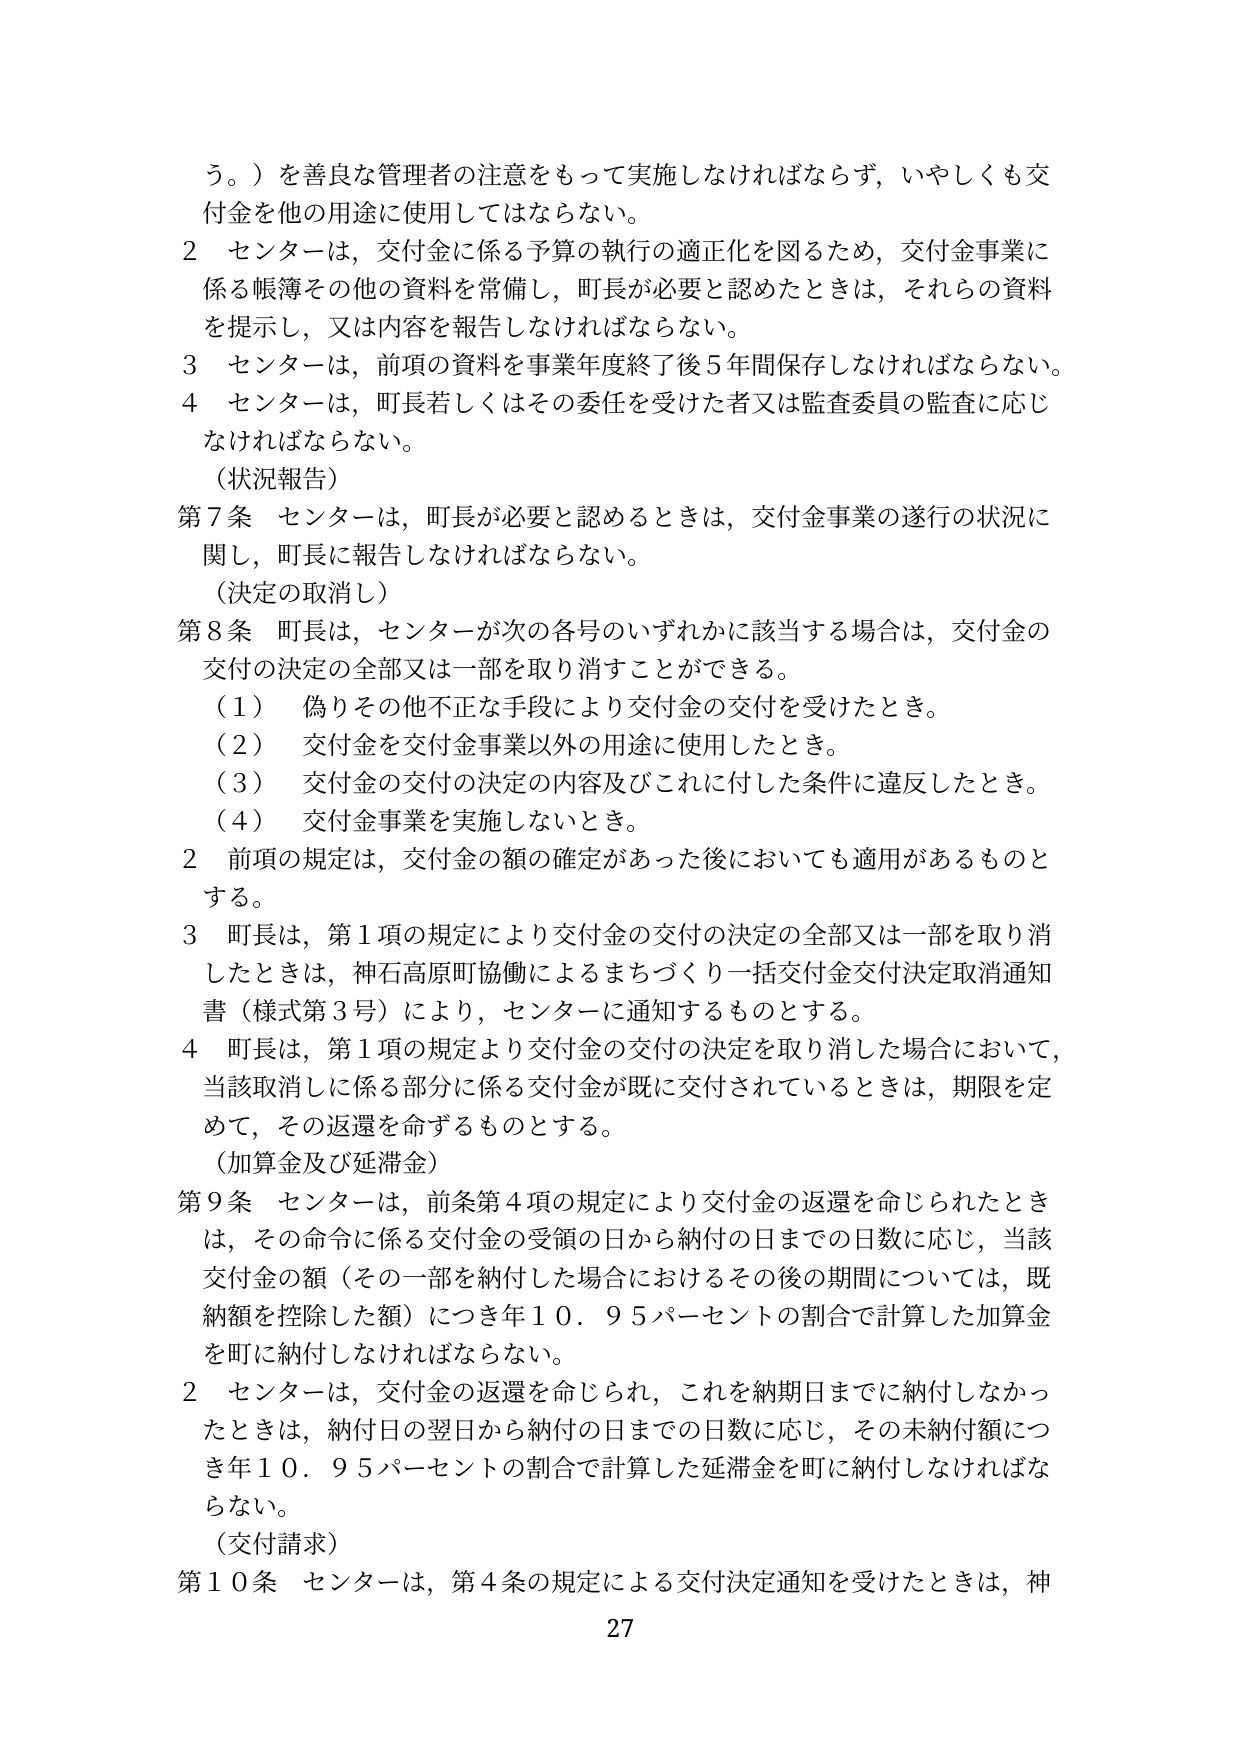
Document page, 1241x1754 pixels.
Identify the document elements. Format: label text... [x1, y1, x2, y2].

text 第７条 センターは，町長が必要と認めるときは，交付金事業の遂行の状況に関し，町長に報告しなければならない。 [177, 497, 1063, 573]
text ３ 町長は，第１項の規定により交付金の交付の決定の全部又は一部を取り消したときは，神石高原町協働によるまちづくり一括交付金交付決定取消通知書（様式第３号）により，センターに通知するものとする。 [177, 915, 1063, 1029]
text ２ 前項の規定は，交付金の額の確定があった後においても適用があるものとする。 [177, 839, 1063, 915]
text （３） 交付金の交付の決定の内容及びこれに付した条件に違反したとき。 [202, 763, 1063, 801]
text ４ 町長は，第１項の規定より交付金の交付の決定を取り消した場合において，当該取消しに係る部分に係る交付金が既に交付されているときは，期限を定めて，その返還を命ずるものとする。 [177, 1029, 1063, 1143]
text 第９条 センターは，前条第４項の規定により交付金の返還を命じられたときは，その命令に係る交付金の受領の日から納付の日までの日数に応じ，当該交付金の額（その一部を納付した場合におけるその後の期間については，既納額を控除した額）につき年１０．９５パーセントの割合で計算した加算金を町に納付しなければならない。 [177, 1181, 1063, 1371]
text 第８条 町長は，センターが次の各号のいずれかに該当する場合は，交付金の交付の決定の全部又は一部を取り消すことができる。 [177, 611, 1063, 687]
text ３ センターは，前項の資料を事業年度終了後５年間保存しなければならない。 [177, 345, 1063, 383]
text （加算金及び延滞金） [202, 1143, 1063, 1181]
text （状況報告） [202, 459, 1063, 497]
text （１） 偽りその他不正な手段により交付金の交付を受けたとき。 [202, 687, 1063, 725]
text ２ センターは，交付金の返還を命じられ，これを納期日までに納付しなかったときは，納付日の翌日から納付の日までの日数に応じ，その未納付額につき年１０．９５パーセントの割合で計算した延滞金を町に納付しなければならない。 [177, 1371, 1063, 1523]
text （交付請求） [202, 1523, 1063, 1561]
text ２ センターは，交付金に係る予算の執行の適正化を図るため，交付金事業に係る帳簿その他の資料を常備し，町長が必要と認めたときは，それらの資料を提示し，又は内容を報告しなければならない。 [177, 231, 1063, 345]
text （４） 交付金事業を実施しないとき。 [202, 801, 1063, 839]
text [177, 1561, 1063, 1599]
text （決定の取消し） [202, 573, 1063, 611]
text （２） 交付金を交付金事業以外の用途に使用したとき。 [202, 725, 1063, 763]
text ４ センターは，町長若しくはその委任を受けた者又は監査委員の監査に応じなければならない。 [177, 383, 1063, 459]
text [177, 154, 1063, 231]
